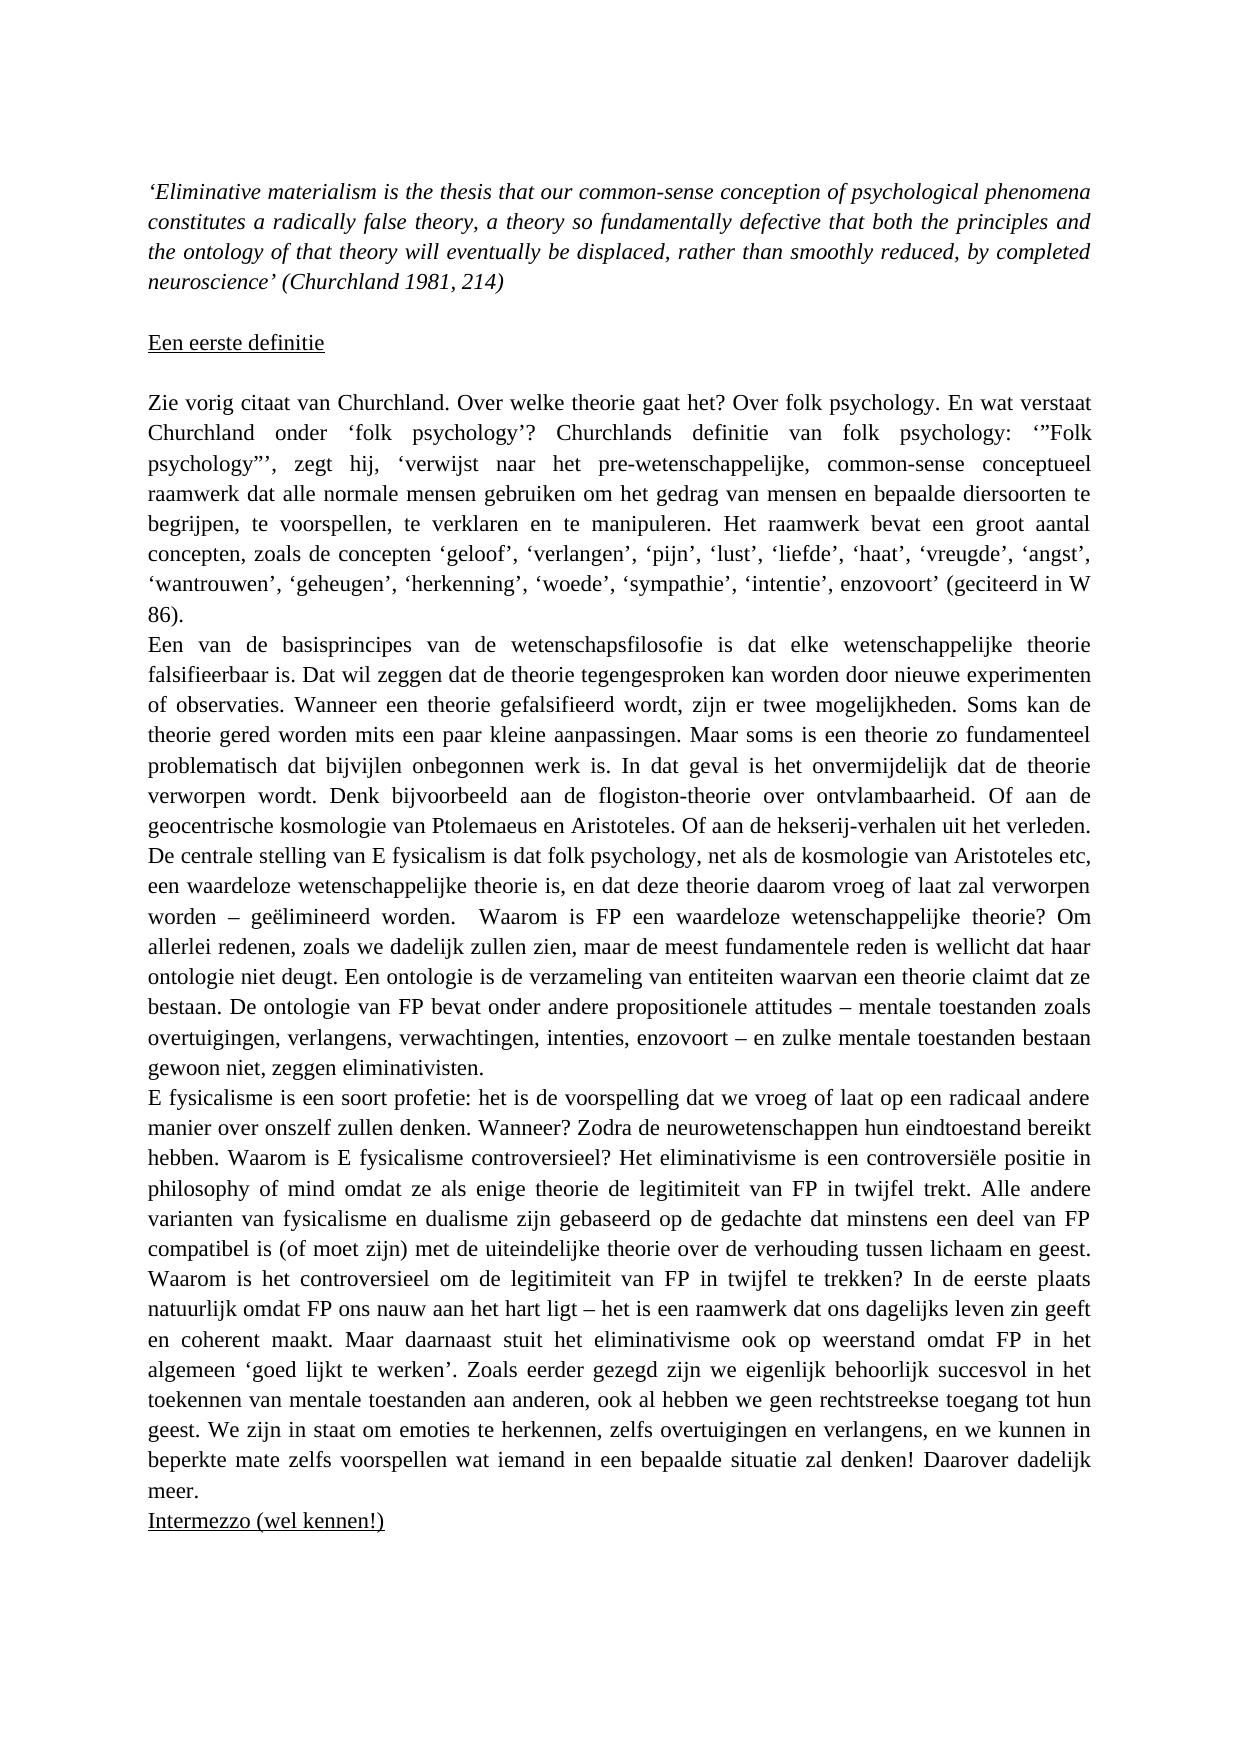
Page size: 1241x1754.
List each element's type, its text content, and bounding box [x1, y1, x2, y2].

text Intermezzo (wel kennen!) [148, 1507, 1093, 1533]
text Een eerste definitie [148, 329, 1093, 355]
text Een van de basisprincipes van de wetenschapsfilosofie is dat elke wetenschappelijke theorie falsifieerbaar is. Dat wil zeggen dat de theorie tegengesproken kan worden door nieuwe experimenten of observaties. Wanneer een theorie gefalsifieerd wordt, zijn er twee mogelijkheden. Soms kan de theorie gered worden mits een paar kleine aanpassingen. Maar soms is een theorie zo fundamenteel problematisch dat bijvijlen onbegonnen werk is. In dat geval is het onvermijdelijk dat de theorie verworpen wordt. Denk bijvoorbeeld aan de flogiston-theorie over ontvlambaarheid. Of aan de geocentrische kosmologie van Ptolemaeus en Aristoteles. Of aan de hekserij-verhalen uit het verleden. De centrale stelling van E fysicalism is dat folk psychology, net als de kosmologie van Aristoteles etc, een waardeloze wetenschappelijke theorie is, en dat deze theorie daarom vroeg of laat zal verworpen worden – geëlimineerd worden. Waarom is FP een waardeloze wetenschappelijke theorie? Om allerlei redenen, zoals we dadelijk zullen zien, maar de meest fundamentele reden is wellicht dat haar ontologie niet deugt. Een ontologie is de verzameling van entiteiten waarvan een theorie claimt dat ze bestaan. De ontologie van FP bevat onder andere propositionele attitudes – mentale toestanden zoals overtuigingen, verlangens, verwachtingen, intenties, enzovoort – en zulke mentale toestanden bestaan gewoon niet, zeggen eliminativisten. [148, 631, 1093, 1080]
text ‘Eliminative materialism is the thesis that our common-sense conception of psychological phenomena constitutes a radically false theory, a theory so fundamentally defective that both the principles and the ontology of that theory will eventually be displaced, rather than smoothly reduced, by completed neuroscience’ (Churchland 1981, 214) [148, 178, 1093, 295]
text E fysicalisme is een soort profetie: het is de voorspelling dat we vroeg of laat op een radicaal andere manier over onszelf zullen denken. Wanneer? Zodra de neurowetenschappen hun eindtoestand bereikt hebben. Waarom is E fysicalisme controversieel? Het eliminativisme is een controversiële positie in philosophy of mind omdat ze als enige theorie de legitimiteit van FP in twijfel trekt. Alle andere varianten van fysicalisme en dualisme zijn gebaseerd op de gedachte dat minstens een deel van FP compatibel is (of moet zijn) met de uiteindelijke theorie over de verhouding tussen lichaam en geest. Waarom is het controversieel om de legitimiteit van FP in twijfel te trekken? In de eerste plaats natuurlijk omdat FP ons nauw aan het hart ligt – het is een raamwerk dat ons dagelijks leven zin geeft en coherent maakt. Maar daarnaast stuit het eliminativisme ook op weerstand omdat FP in het algemeen ‘goed lijkt te werken’. Zoals eerder gezegd zijn we eigenlijk behoorlijk succesvol in het toekennen van mentale toestanden aan anderen, ook al hebben we geen rechtstreekse toegang tot hun geest. We zijn in staat om emoties te herkennen, zelfs overtuigingen en verlangens, en we kunnen in beperkte mate zelfs voorspellen wat iemand in een bepaalde situatie zal denken! Daarover dadelijk meer. [148, 1084, 1093, 1503]
text Zie vorig citaat van Churchland. Over welke theorie gaat het? Over folk psychology. En wat verstaat Churchland onder ‘folk psychology’? Churchlands definitie van folk psychology: ‘”Folk psychology”’, zegt hij, ‘verwijst naar het pre-wetenschappelijke, common-sense conceptueel raamwerk dat alle normale mensen gebruiken om het gedrag van mensen en bepaalde diersoorten te begrijpen, te voorspellen, te verklaren en te manipuleren. Het raamwerk bevat een groot aantal concepten, zoals de concepten ‘geloof’, ‘verlangen’, ‘pijn’, ‘lust’, ‘liefde’, ‘haat’, ‘vreugde’, ‘angst’, ‘wantrouwen’, ‘geheugen’, ‘herkenning’, ‘woede’, ‘sympathie’, ‘intentie’, enzovoort’ (geciteerd in W 86). [148, 389, 1093, 627]
